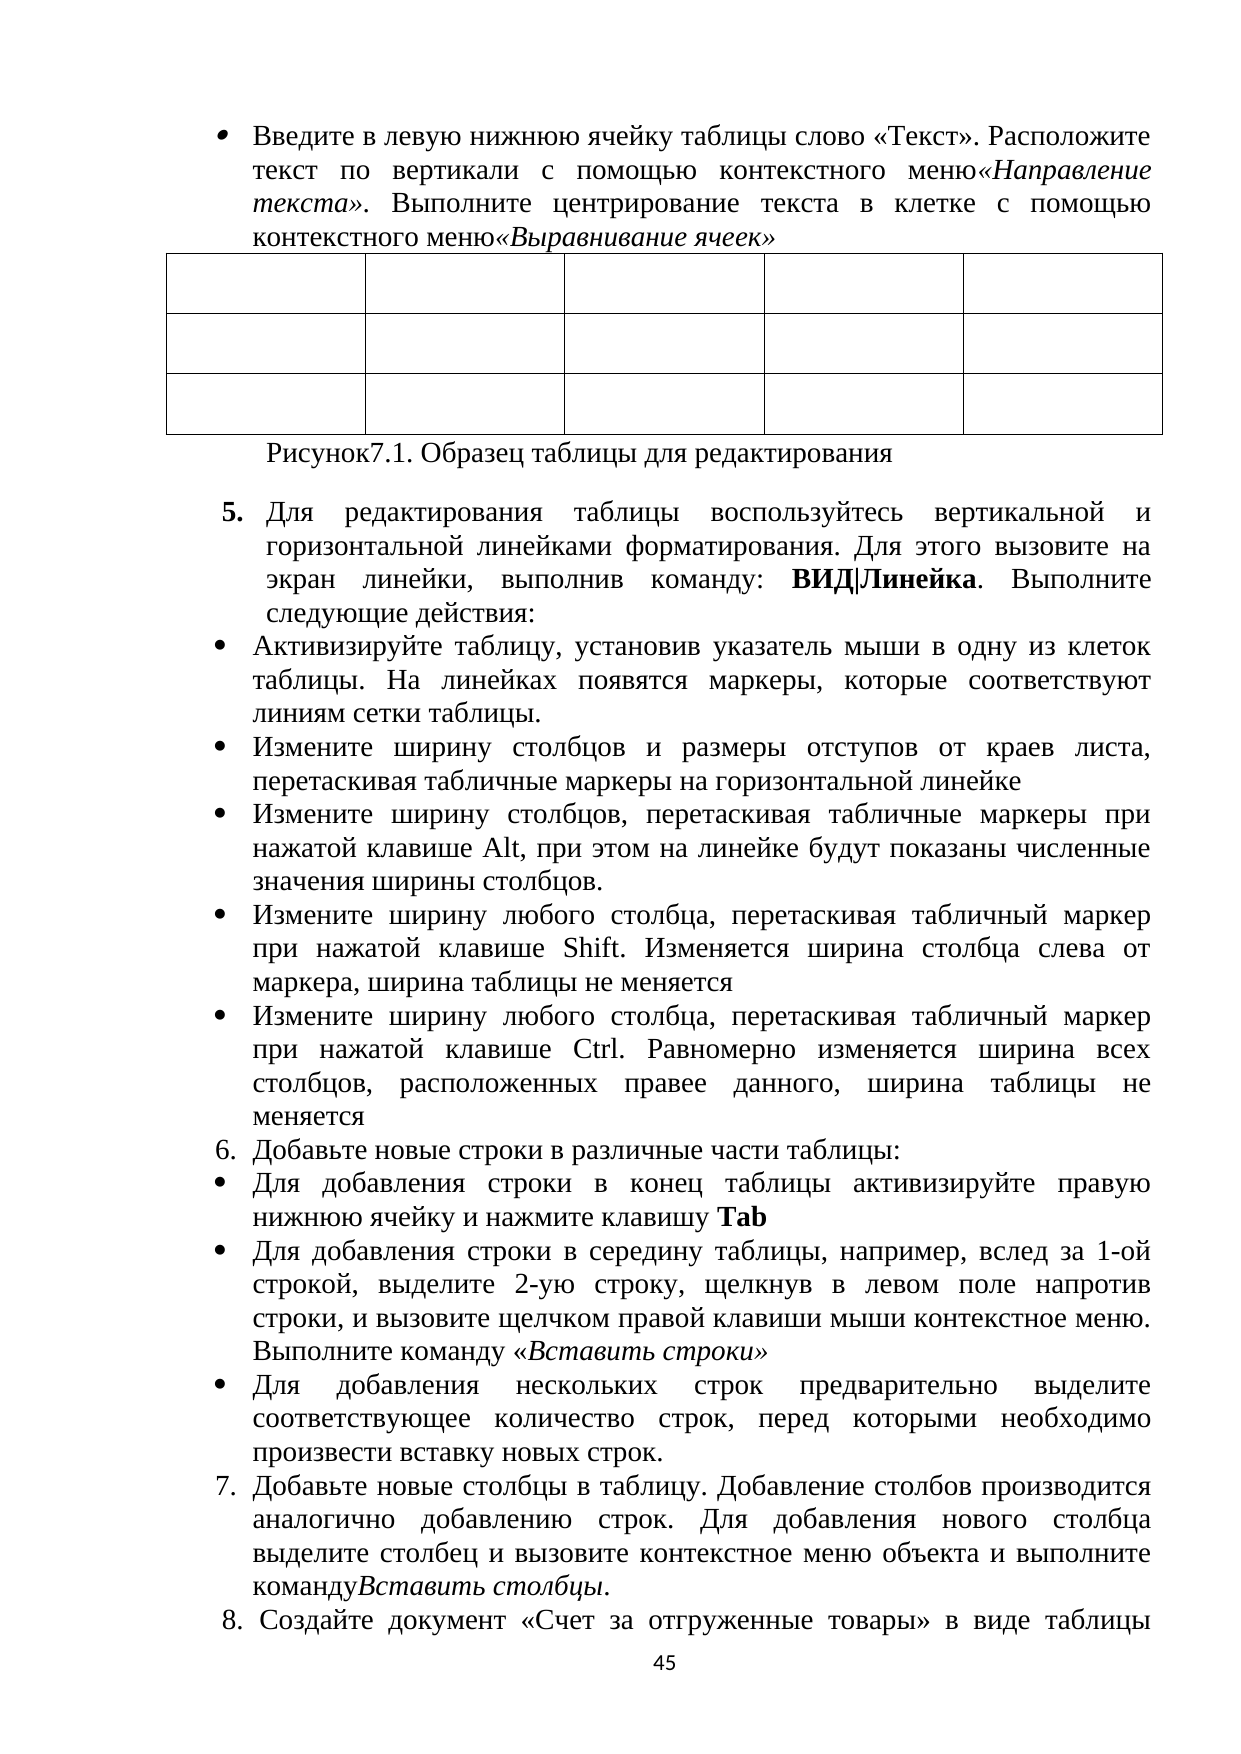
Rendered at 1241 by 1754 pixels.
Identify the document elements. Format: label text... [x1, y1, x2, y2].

table_cell [167, 314, 365, 373]
list Измените ширину любого столбца, перетаскивая табличный маркер при нажатой клавише Ctrl. Равномерно изменяется ширина всех столбцов, расположенных правее данного, ширина таблицы не меняется [215, 998, 1152, 1132]
list Введите в левую нижнюю ячейку таблицы слово «Текст». Расположите текст по вертикали с помощью контекстного меню«Направление текста». Выполните центрирование текста в клетке с помощью контекстного меню«Выравнивание ячеек» [215, 118, 1152, 252]
list Измените ширину столбцов и размеры отступов от краев листа, перетаскивая табличные маркеры на горизонтальной линейке [215, 729, 1152, 796]
table_cell [964, 374, 1162, 434]
table_cell [366, 374, 564, 434]
table_header [366, 254, 564, 313]
list Измените ширину любого столбца, перетаскивая табличный маркер при нажатой клавише Shift. Изменяется ширина столбца слева от маркера, ширина таблицы не меняется [215, 897, 1152, 998]
table_cell [565, 374, 764, 434]
table_header [565, 254, 764, 313]
list Для добавления строки в середину таблицы, например, вслед за 1-ой строкой, выделите 2-ую строку, щелкнув в левом поле напротив строки, и вызовите щелчком правой клавиши мыши контекстное меню. Выполните команду «Вставить строки» [215, 1233, 1152, 1367]
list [222, 1602, 1152, 1635]
table_cell [366, 314, 564, 373]
table_header [964, 254, 1162, 313]
table_header [765, 254, 963, 313]
text Рисунок7.1. Образец таблицы для редактирования [177, 435, 1152, 468]
list Для редактирования таблицы воспользуйтесь вертикальной и горизонтальной линейками форматирования. Для этого вызовите на экран линейки, выполнив команду: ВИД|Линейка. Выполните следующие действия: [222, 494, 1152, 628]
list Добавьте новые строки в различные части таблицы: [215, 1132, 1152, 1165]
table_cell [167, 374, 365, 434]
table_cell [765, 374, 963, 434]
list Измените ширину столбцов, перетаскивая табличные маркеры при нажатой клавише Alt, при этом на линейке будут показаны численные значения ширины столбцов. [215, 796, 1152, 897]
table_cell [765, 314, 963, 373]
list Активизируйте таблицу, установив указатель мыши в одну из клеток таблицы. На линейках появятся маркеры, которые соответствуют линиям сетки таблицы. [215, 628, 1152, 729]
list Добавьте новые столбцы в таблицу. Добавление столбов производится аналогично добавлению строк. Для добавления нового столбца выделите столбец и вызовите контекстное меню объекта и выполните командуВставить столбцы. [215, 1468, 1152, 1602]
table_header [167, 254, 365, 313]
table_cell [964, 314, 1162, 373]
list Для добавления нескольких строк предварительно выделите соответствующее количество строк, перед которыми необходимо произвести вставку новых строк. [215, 1367, 1152, 1468]
list Для добавления строки в конец таблицы активизируйте правую нижнюю ячейку и нажмите клавишу Tab [215, 1165, 1152, 1233]
table_cell [565, 314, 764, 373]
